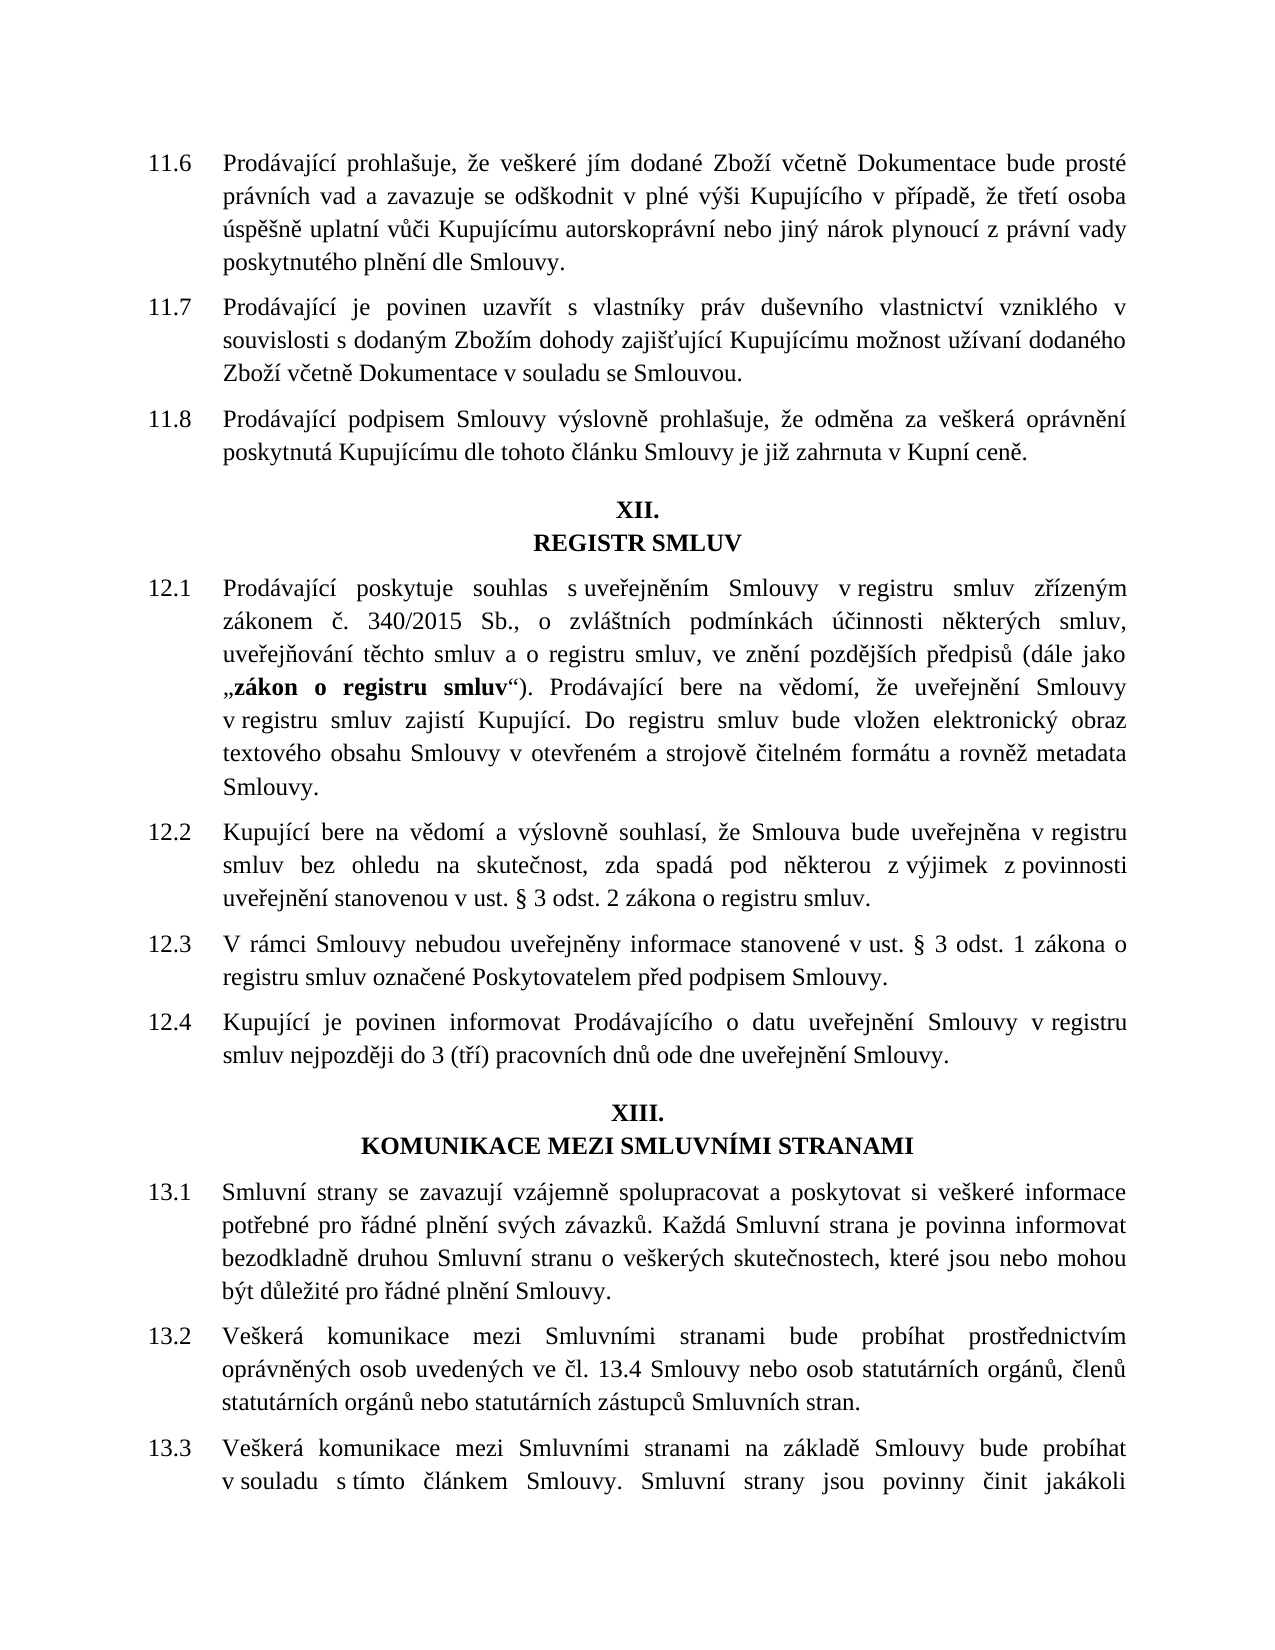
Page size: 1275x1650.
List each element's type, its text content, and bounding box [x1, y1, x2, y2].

list Prodávající poskytuje souhlas s uveřejněním Smlouvy v registru smluv zřízeným zákonem č. 340/2015 Sb., o zvláštních podmínkách účinnosti některých smluv, uveřejňování těchto smluv a o registru smluv, ve znění pozdějších předpisů (dále jako „zákon o registru smluv“). Prodávající bere na vědomí, že uveřejnění Smlouvy v registru smluv zajistí Kupující. Do registru smluv bude vložen elektronický obraz textového obsahu Smlouvy v otevřeném a strojově čitelném formátu a rovněž metadata Smlouvy. [148, 573, 1127, 800]
list Kupující bere na vědomí a výslovně souhlasí, že Smlouva bude uveřejněna v registru smluv bez ohledu na skutečnost, zda spadá pod některou z výjimek z povinnosti uveřejnění stanovenou v ust. § 3 odst. 2 zákona o registru smluv. [148, 817, 1127, 912]
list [148, 1433, 1127, 1495]
list V rámci Smlouvy nebudou uveřejněny informace stanovené v ust. § 3 odst. 1 zákona o registru smluv označené Poskytovatelem před podpisem Smlouvy. [148, 929, 1127, 990]
list Prodávající je povinen uzavřít s vlastníky práv duševního vlastnictví vzniklého v souvislosti s dodaným Zbožím dohody zajišťující Kupujícímu možnost užívaní dodaného Zboží včetně Dokumentace v souladu se Smlouvou. [148, 292, 1127, 387]
list Prodávající prohlašuje, že veškeré jím dodané Zboží včetně Dokumentace bude prosté právních vad a zavazuje se odškodnit v plné výši Kupujícího v případě, že třetí osoba úspěšně uplatní vůči Kupujícímu autorskoprávní nebo jiný nárok plynoucí z právní vady poskytnutého plnění dle Smlouvy. [148, 148, 1127, 276]
text KOMUNIKACE MEZI SMLUVNÍMI STRANAMI [148, 1131, 1127, 1160]
list Smluvní strany se zavazují vzájemně spolupracovat a poskytovat si veškeré informace potřebné pro řádné plnění svých závazků. Každá Smluvní strana je povinna informovat bezodkladně druhou Smluvní stranu o veškerých skutečnostech, které jsou nebo mohou být důležité pro řádné plnění Smlouvy. [148, 1177, 1127, 1304]
list Veškerá komunikace mezi Smluvními stranami bude probíhat prostřednictvím oprávněných osob uvedených ve čl. 13.4 Smlouvy nebo osob statutárních orgánů, členů statutárních orgánů nebo statutárních zástupců Smluvních stran. [148, 1321, 1127, 1416]
list Prodávající podpisem Smlouvy výslovně prohlašuje, že odměna za veškerá oprávnění poskytnutá Kupujícímu dle tohoto článku Smlouvy je již zahrnuta v Kupní ceně. [148, 404, 1127, 466]
text XII. [148, 495, 1127, 524]
text XIII. [148, 1098, 1127, 1127]
text REGISTR SMLUV [148, 528, 1127, 557]
list Kupující je povinen informovat Prodávajícího o datu uveřejnění Smlouvy v registru smluv nejpozději do 3 (tří) pracovních dnů ode dne uveřejnění Smlouvy. [148, 1007, 1127, 1069]
